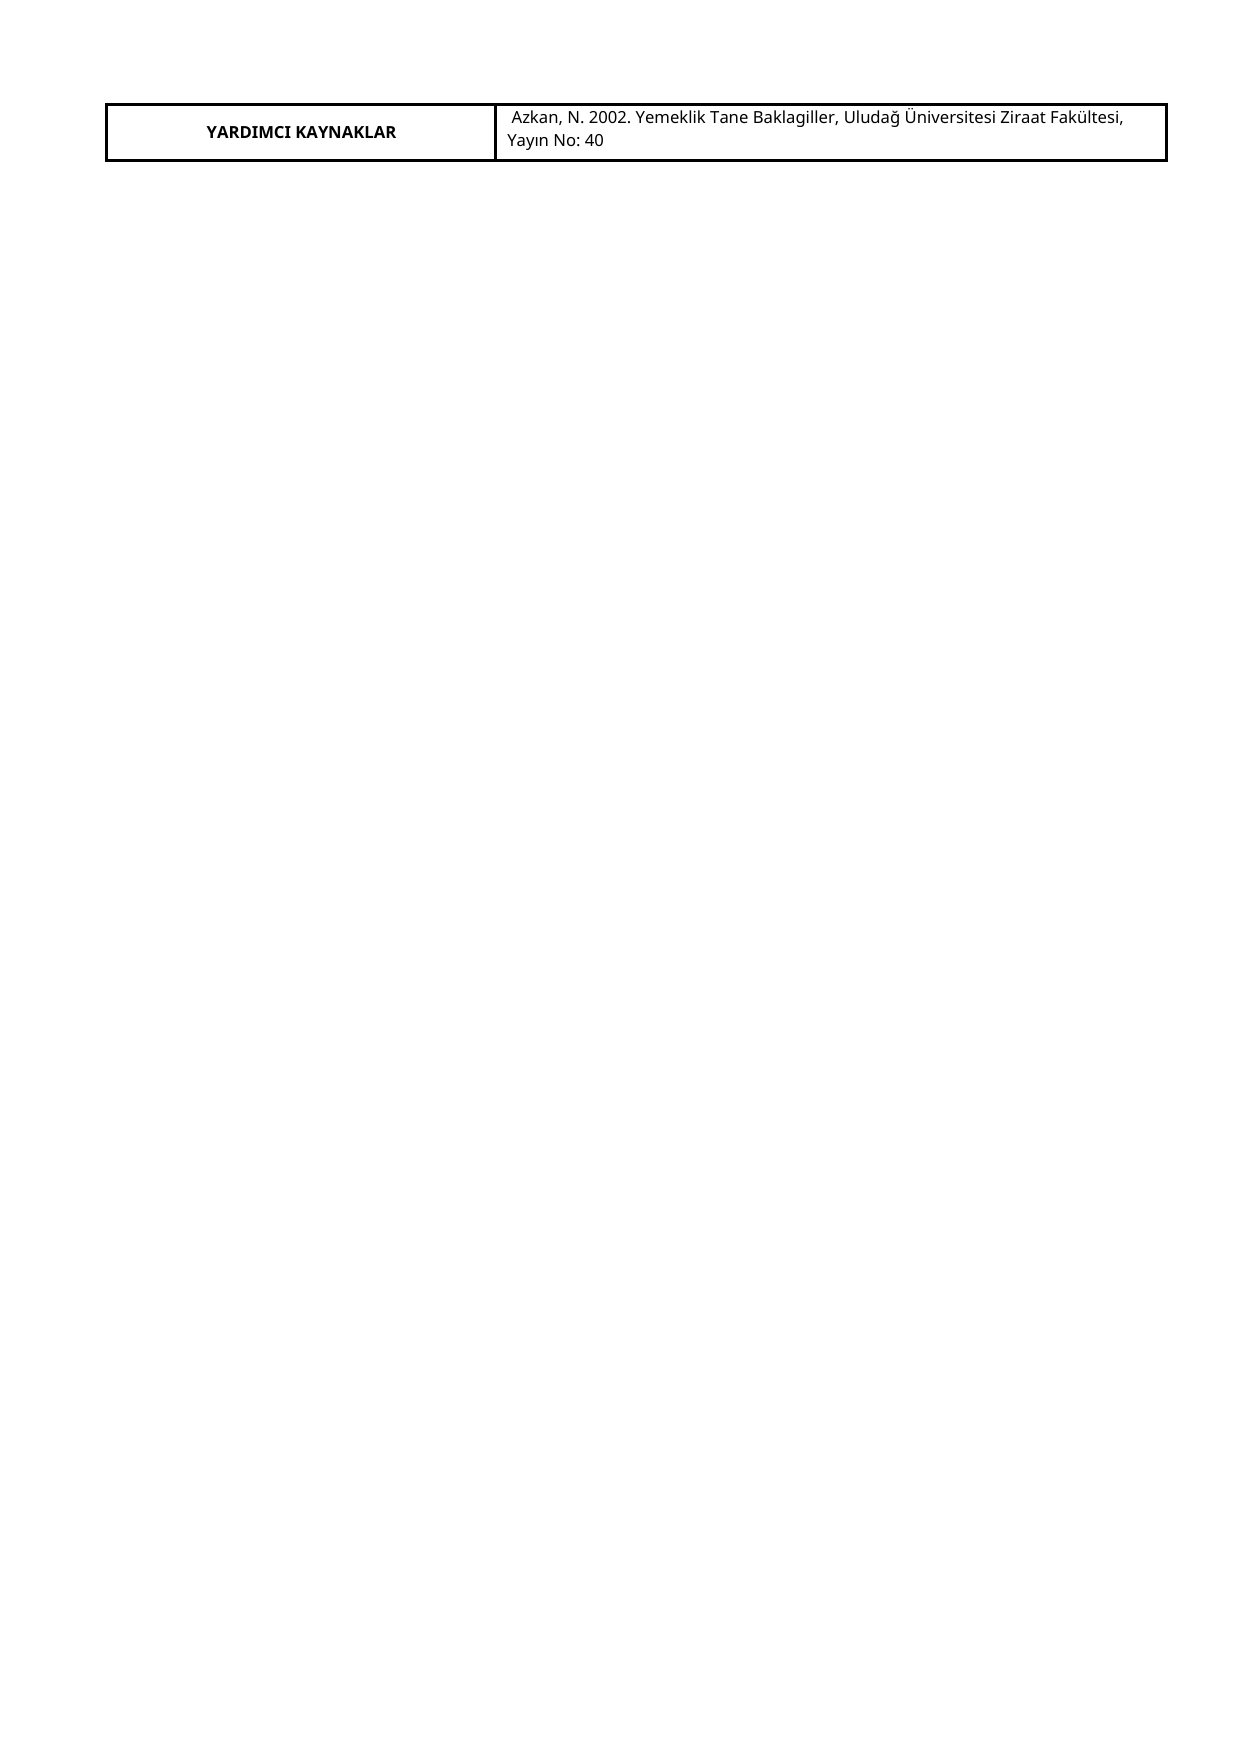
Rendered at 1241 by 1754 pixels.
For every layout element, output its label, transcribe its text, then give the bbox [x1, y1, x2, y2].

table_cell Azkan, N. 2002. Yemeklik Tane Baklagiller, Uludağ Üniversitesi Ziraat Fakültesi, Yayın No: 40 [497, 106, 1165, 159]
table_cell YARDIMCI KAYNAKLAR [108, 106, 494, 159]
